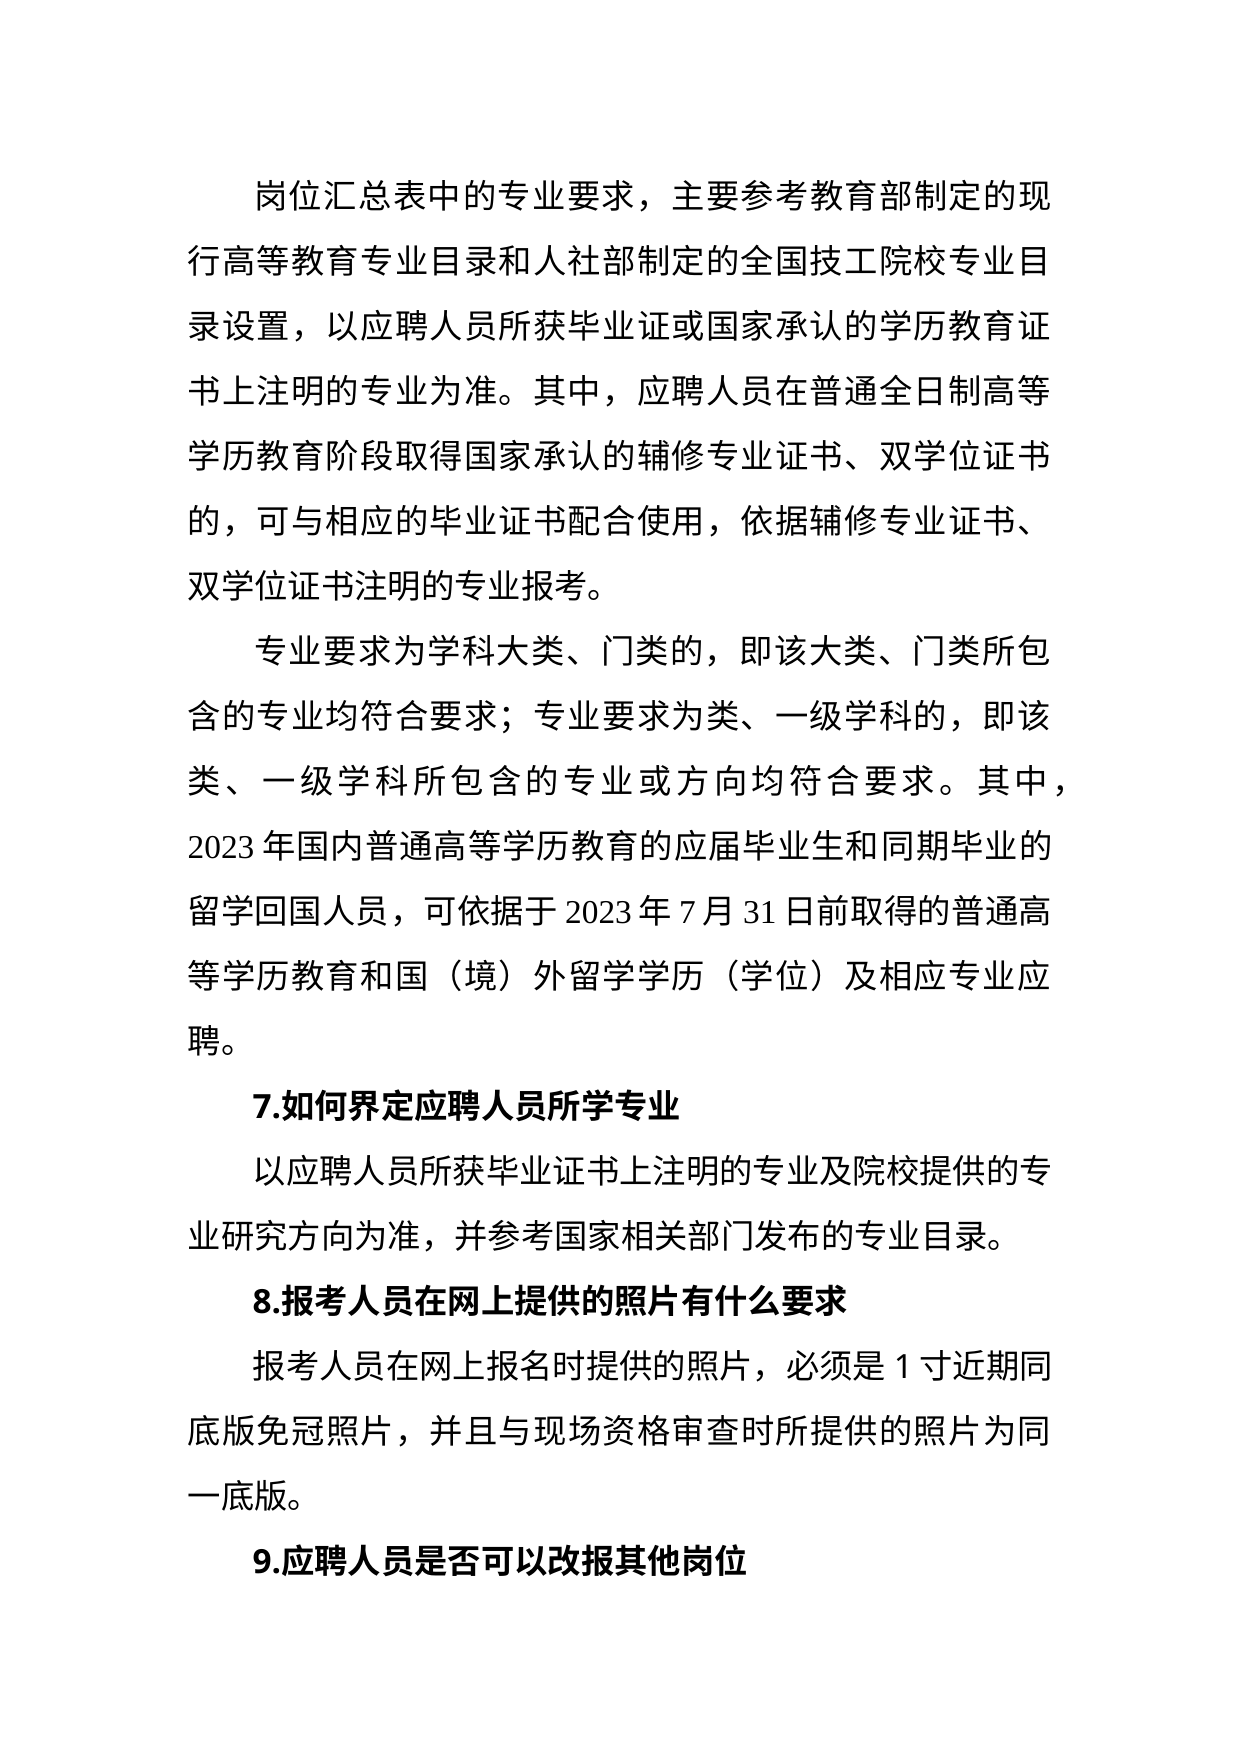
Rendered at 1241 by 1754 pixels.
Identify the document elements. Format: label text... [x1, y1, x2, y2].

text 以应聘人员所获毕业证书上注明的专业及院校提供的专业研究方向为准，并参考国家相关部门发布的专业目录。 [187, 1137, 1053, 1267]
text 9.应聘人员是否可以改报其他岗位 [187, 1527, 1053, 1592]
text 岗位汇总表中的专业要求，主要参考教育部制定的现行高等教育专业目录和人社部制定的全国技工院校专业目录设置，以应聘人员所获毕业证或国家承认的学历教育证书上注明的专业为准。其中，应聘人员在普通全日制高等学历教育阶段取得国家承认的辅修专业证书、双学位证书的，可与相应的毕业证书配合使用，依据辅修专业证书、双学位证书注明的专业报考。 [187, 162, 1053, 617]
text 报考人员在网上报名时提供的照片，必须是1寸近期同底版免冠照片，并且与现场资格审查时所提供的照片为同一底版。 [187, 1332, 1053, 1527]
text 7.如何界定应聘人员所学专业 [187, 1072, 1053, 1137]
text 8.报考人员在网上提供的照片有什么要求 [187, 1267, 1053, 1332]
text 专业要求为学科大类、门类的，即该大类、门类所包含的专业均符合要求；专业要求为类、一级学科的，即该类、一级学科所包含的专业或方向均符合要求。其中，2023年国内普通高等学历教育的应届毕业生和同期毕业的留学回国人员，可依据于2023年7月31日前取得的普通高等学历教育和国（境）外留学学历（学位）及相应专业应聘。 [187, 617, 1053, 1072]
